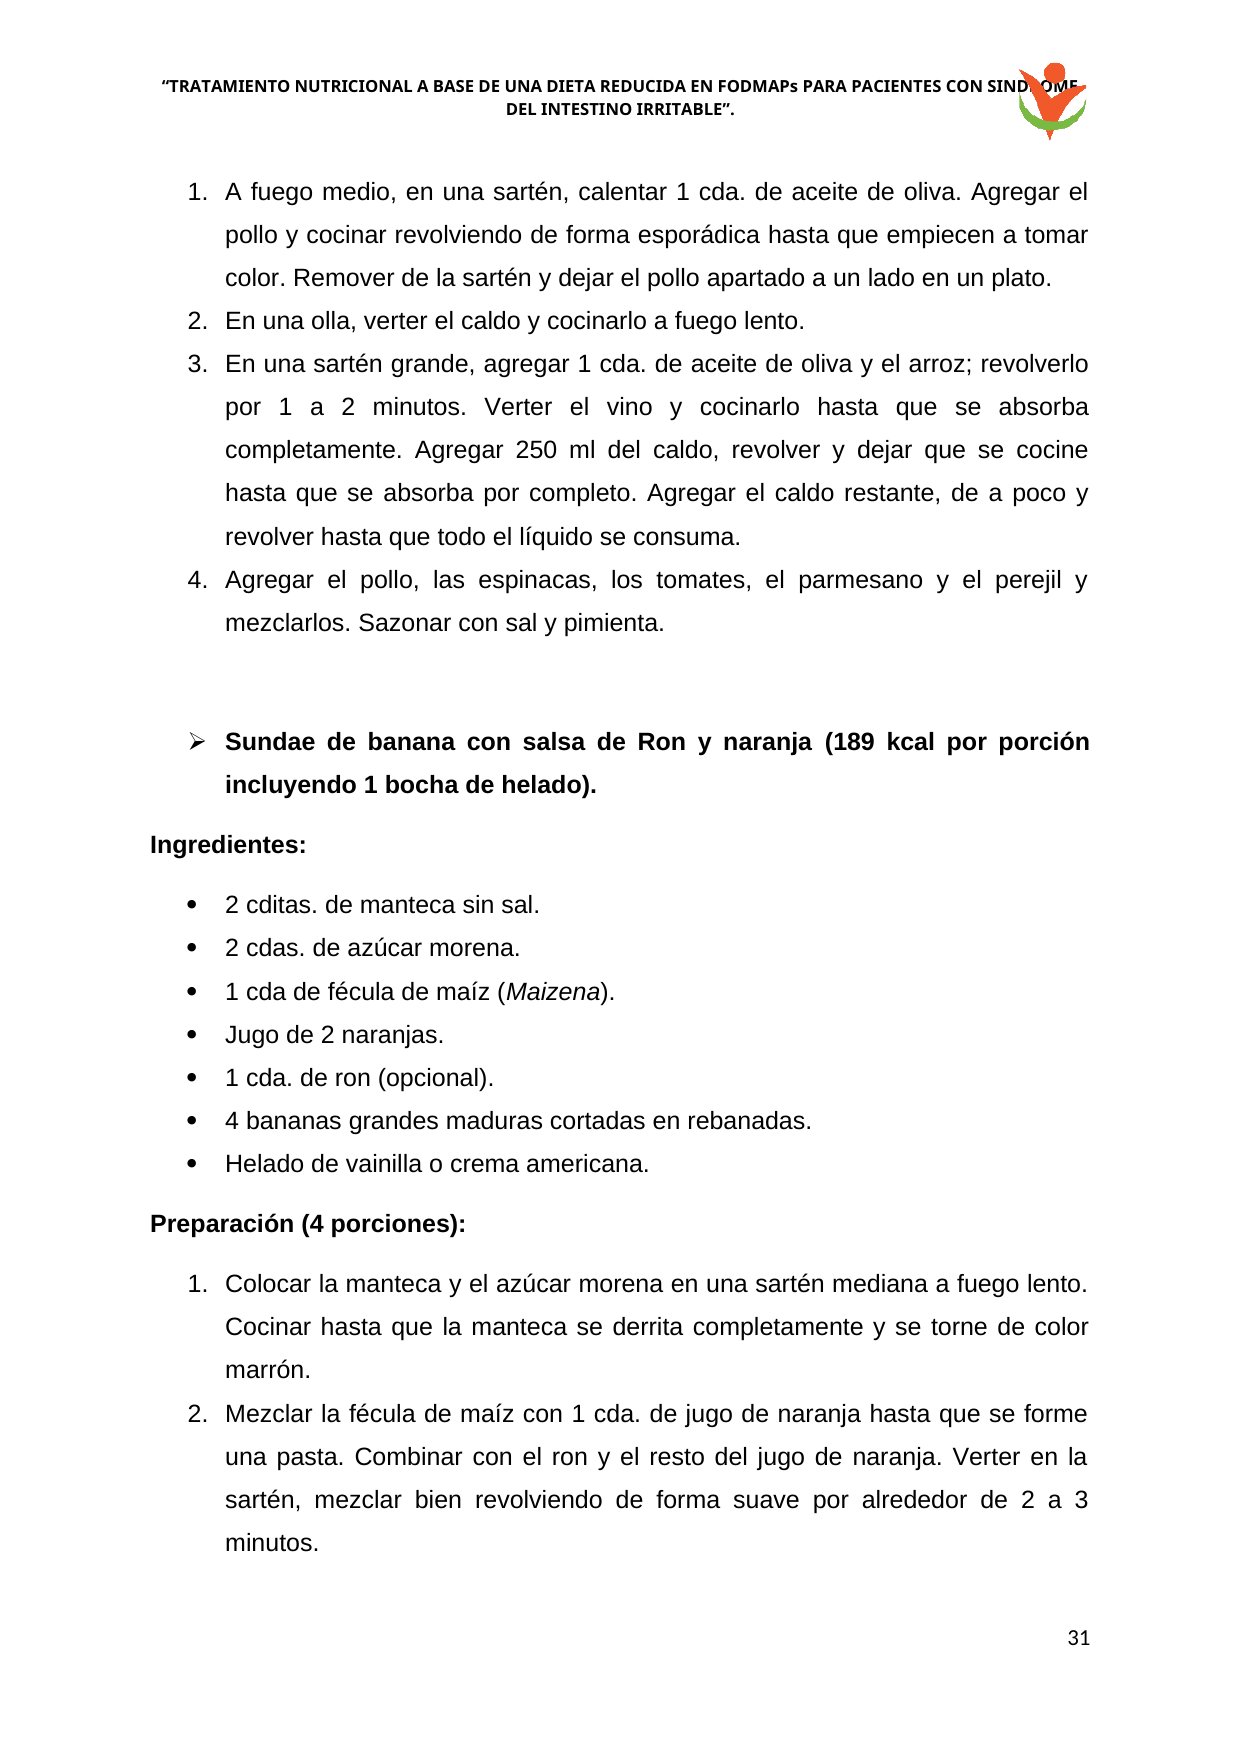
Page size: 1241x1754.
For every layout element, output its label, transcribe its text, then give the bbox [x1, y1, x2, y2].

list Helado de vainilla o crema americana. [187, 1149, 1090, 1178]
list 2 cditas. de manteca sin sal. [187, 890, 1090, 919]
picture [1017, 62, 1087, 138]
text Preparación (4 porciones): [150, 1209, 1090, 1238]
list Agregar el pollo, las espinacas, los tomates, el parmesano y el perejil y mezclarlos. Sazonar con sal y pimienta. [187, 564, 1090, 636]
list Sundae de banana con salsa de Ron y naranja (189 kcal por porción incluyendo 1 bocha de helado). [187, 727, 1090, 799]
list 4 bananas grandes maduras cortadas en rebanadas. [187, 1106, 1090, 1135]
list Colocar la manteca y el azúcar morena en una sartén mediana a fuego lento. Cocinar hasta que la manteca se derrita completamente y se torne de color marrón. [187, 1269, 1090, 1384]
list 2 cdas. de azúcar morena. [187, 933, 1090, 962]
list En una olla, verter el caldo y cocinarlo a fuego lento. [187, 306, 1090, 334]
list En una sartén grande, agregar 1 cda. de aceite de oliva y el arroz; revolverlo por 1 a 2 minutos. Verter el vino y cocinarlo hasta que se absorba completamente. Agregar 250 ml del caldo, revolver y dejar que se cocine hasta que se absorba por completo. Agregar el caldo restante, de a poco y revolver hasta que todo el líquido se consuma. [187, 349, 1090, 550]
list Jugo de 2 naranjas. [187, 1020, 1090, 1049]
list 1 cda. de ron (opcional). [187, 1063, 1090, 1092]
list Mezclar la fécula de maíz con 1 cda. de jugo de naranja hasta que se forme una pasta. Combinar con el ron y el resto del jugo de naranja. Verter en la sartén, mezclar bien revolviendo de forma suave por alrededor de 2 a 3 minutos. [187, 1398, 1090, 1557]
list 1 cda de fécula de maíz (Maizena). [187, 977, 1090, 1005]
list A fuego medio, en una sartén, calentar 1 cda. de aceite de oliva. Agregar el pollo y cocinar revolviendo de forma esporádica hasta que empiecen a tomar color. Remover de la sartén y dejar el pollo apartado a un lado en un plato. [187, 176, 1090, 291]
text Ingredientes: [150, 830, 1090, 859]
